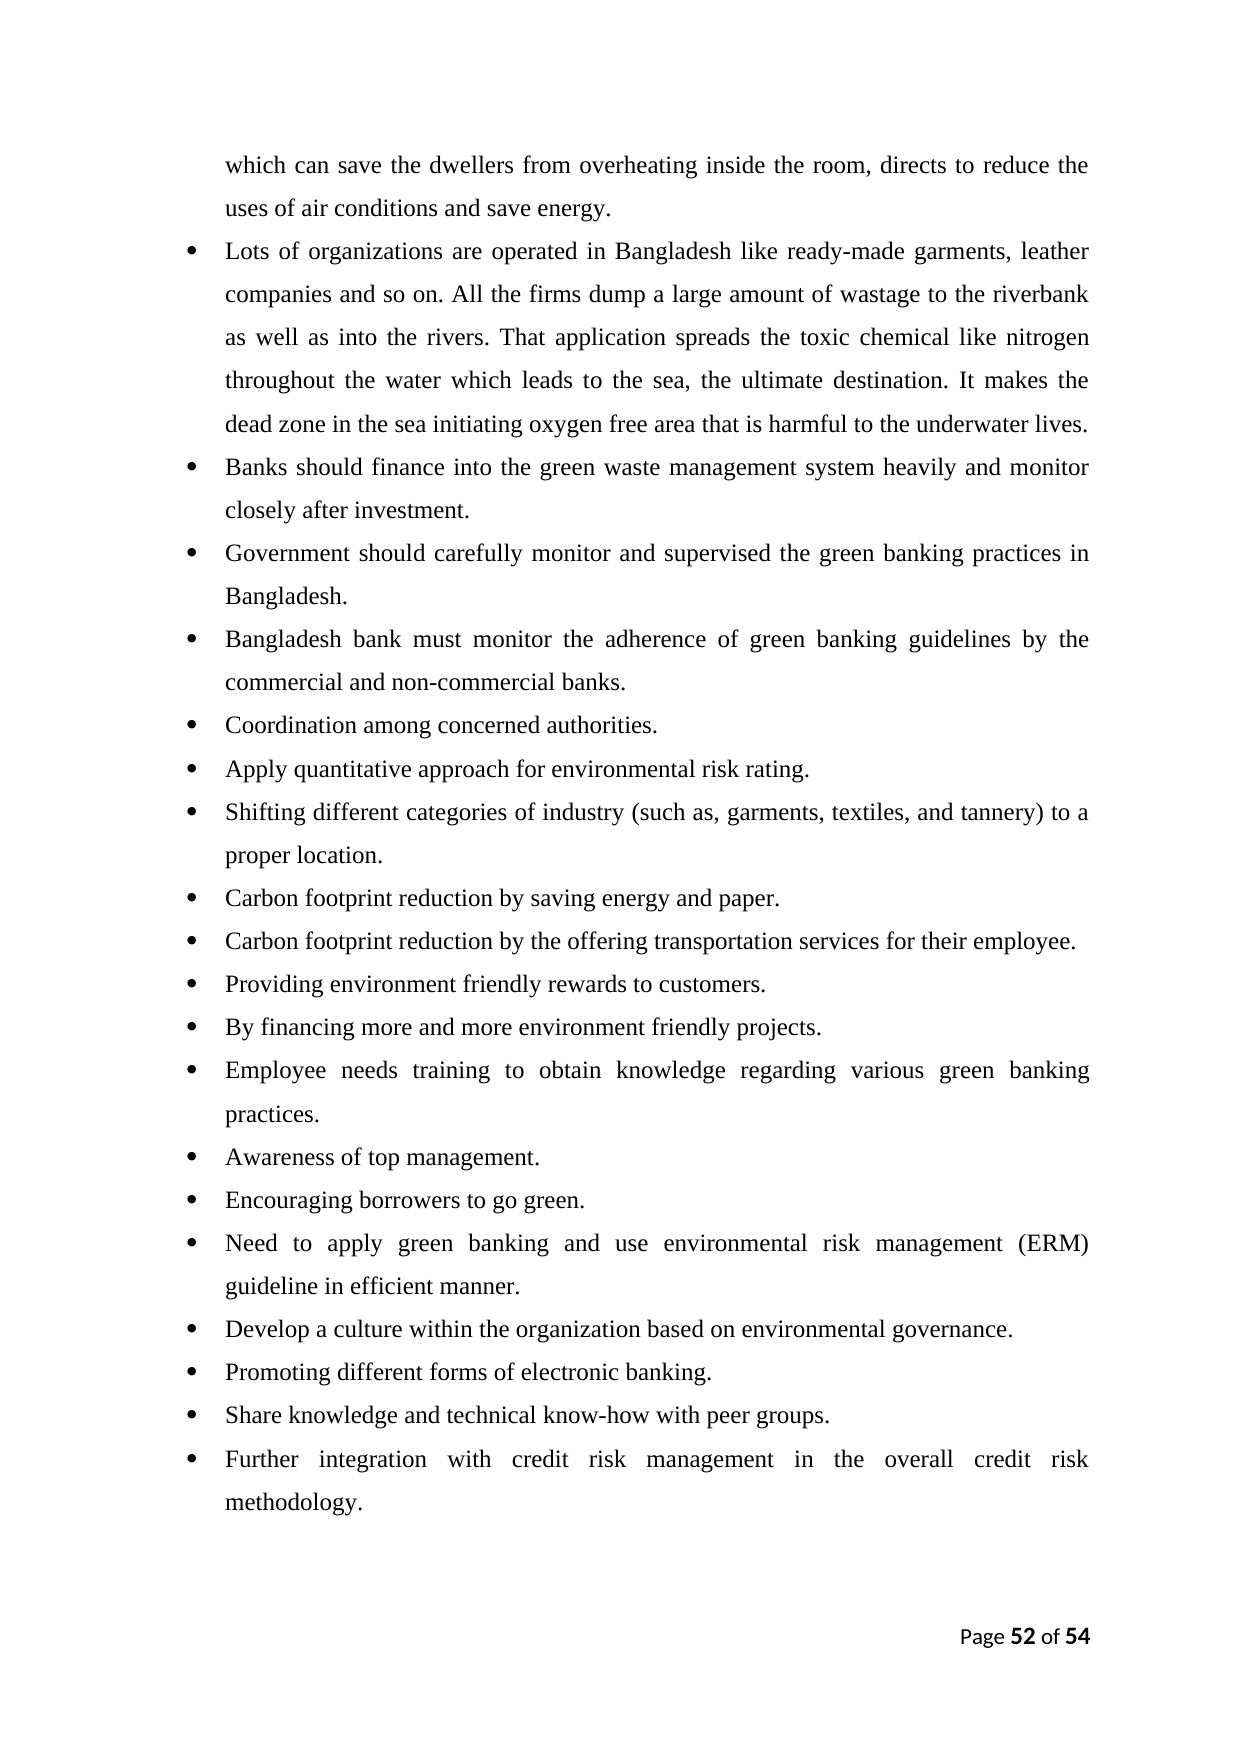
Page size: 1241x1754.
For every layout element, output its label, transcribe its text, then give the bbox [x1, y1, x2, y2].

list Government should carefully monitor and supervised the green banking practices in Bangladesh. [187, 538, 1090, 610]
list Need to apply green banking and use environmental risk management (ERM) guideline in efficient manner. [187, 1228, 1090, 1300]
list Share knowledge and technical know-how with peer groups. [187, 1401, 1090, 1429]
list Banks should finance into the green waste management system heavily and monitor closely after investment. [187, 452, 1090, 524]
list Coordination among concerned authorities. [187, 711, 1090, 739]
list Lots of organizations are operated in Bangladesh like ready-made garments, leather companies and so on. All the firms dump a large amount of wastage to the riverbank as well as into the rivers. That application spreads the toxic chemical like nitrogen throughout the water which leads to the sea, the ultimate destination. It makes the dead zone in the sea initiating oxygen free area that is harmful to the underwater lives. [187, 236, 1090, 437]
list Encouraging borrowers to go green. [187, 1185, 1090, 1214]
list Apply quantitative approach for environmental risk rating. [187, 754, 1090, 782]
list Shifting different categories of industry (such as, garments, textiles, and tannery) to a proper location. [187, 797, 1090, 869]
list Providing environment friendly rewards to customers. [187, 969, 1090, 998]
list Bangladesh bank must monitor the adherence of green banking guidelines by the commercial and non-commercial banks. [187, 624, 1090, 696]
list Further integration with credit risk management in the overall credit risk methodology. [187, 1444, 1090, 1516]
list Develop a culture within the organization based on environmental governance. [187, 1314, 1090, 1343]
list Carbon footprint reduction by saving energy and paper. [187, 883, 1090, 912]
list Promoting different forms of electronic banking. [187, 1357, 1090, 1386]
list By financing more and more environment friendly projects. [187, 1012, 1090, 1041]
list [187, 150, 1090, 222]
list Employee needs training to obtain knowledge regarding various green banking practices. [187, 1056, 1090, 1127]
list Carbon footprint reduction by the offering transportation services for their employee. [187, 926, 1090, 955]
list Awareness of top management. [187, 1142, 1090, 1171]
